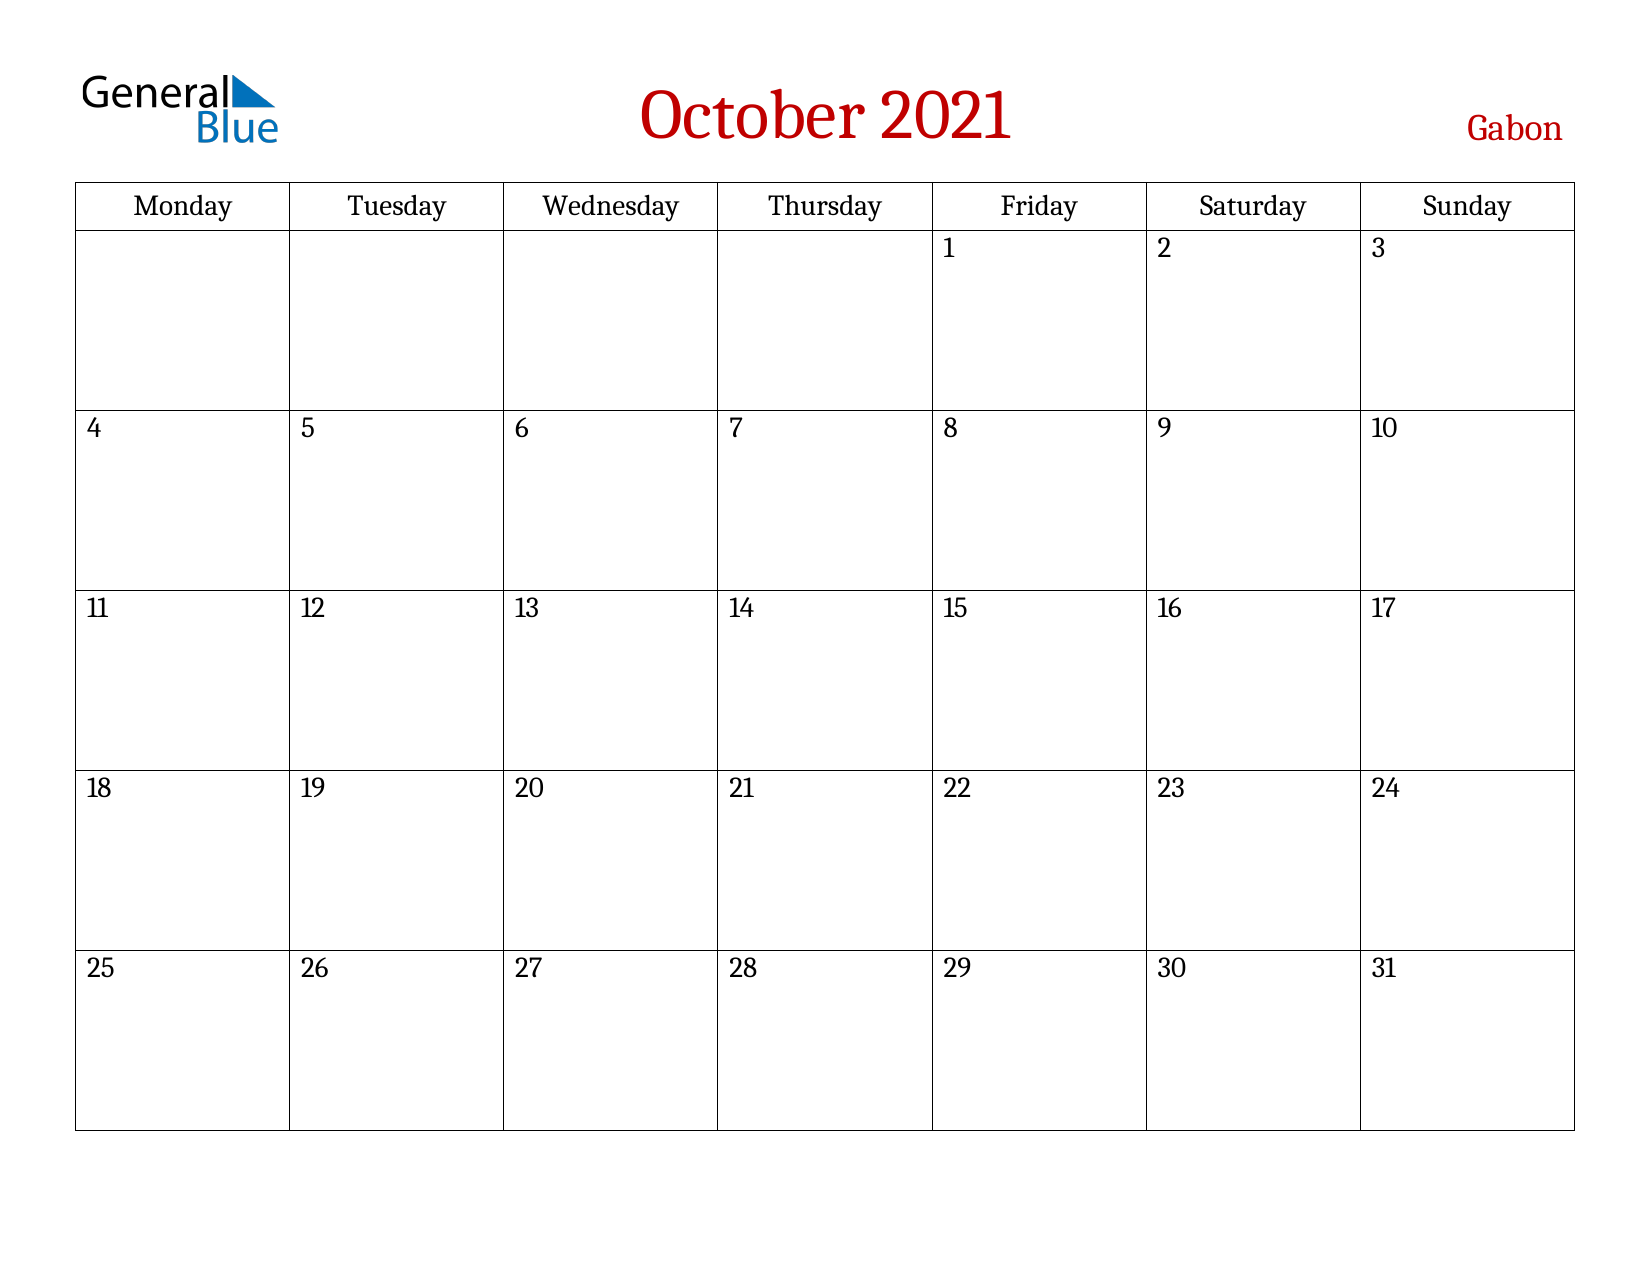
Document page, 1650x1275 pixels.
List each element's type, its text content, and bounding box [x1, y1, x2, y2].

table_cell 8 [933, 411, 1146, 444]
table_cell Tuesday [290, 183, 503, 230]
table_cell [290, 805, 503, 950]
table_cell [504, 231, 717, 264]
table_cell Sunday [1361, 183, 1574, 230]
table_cell 21 [718, 771, 932, 805]
table_cell [718, 231, 932, 264]
table_cell [933, 625, 1146, 770]
table_cell Thursday [718, 183, 932, 230]
table_cell 24 [1361, 771, 1574, 805]
table_cell 10 [1361, 411, 1574, 444]
table_cell Monday [76, 183, 289, 230]
table_cell 22 [933, 771, 1146, 805]
table_cell 13 [504, 591, 717, 625]
table_cell 12 [290, 591, 503, 625]
table_cell [290, 231, 503, 264]
table_cell 9 [1147, 411, 1360, 444]
table_cell [1361, 445, 1574, 590]
table_cell [504, 805, 717, 950]
table_cell [1147, 445, 1360, 590]
table_cell 30 [1147, 951, 1360, 985]
table_cell 29 [933, 951, 1146, 985]
table_cell 2 [1147, 231, 1360, 264]
table_cell [718, 985, 932, 1130]
table_cell 18 [76, 771, 289, 805]
table_cell [1361, 625, 1574, 770]
table_cell [933, 805, 1146, 950]
table_header Gabon [1146, 75, 1574, 182]
table_cell [718, 445, 932, 590]
table_cell [504, 985, 717, 1130]
table_cell [76, 985, 289, 1130]
table_cell [504, 445, 717, 590]
table_cell [933, 445, 1146, 590]
table_cell Saturday [1147, 183, 1360, 230]
table_cell 15 [933, 591, 1146, 625]
table_cell 4 [76, 411, 289, 444]
table_cell [1361, 805, 1574, 950]
table_cell 16 [1147, 591, 1360, 625]
table_cell [290, 625, 503, 770]
table_cell [76, 265, 289, 410]
table_cell [1361, 265, 1574, 410]
table_cell 5 [290, 411, 503, 444]
table_cell [504, 265, 717, 410]
table_cell 17 [1361, 591, 1574, 625]
table_cell Friday [933, 183, 1146, 230]
table_header [76, 75, 503, 182]
table_cell [718, 625, 932, 770]
table_cell 20 [504, 771, 717, 805]
table_cell [504, 625, 717, 770]
table_cell [718, 805, 932, 950]
table_cell [290, 985, 503, 1130]
table_cell 7 [718, 411, 932, 444]
table_cell 11 [76, 591, 289, 625]
table_cell [1147, 625, 1360, 770]
table_header October 2021 [504, 75, 1146, 182]
table_cell [76, 805, 289, 950]
table_cell 31 [1361, 951, 1574, 985]
table_cell 19 [290, 771, 503, 805]
table_cell [1147, 805, 1360, 950]
table_cell [76, 445, 289, 590]
picture [82, 75, 278, 143]
table_cell 1 [933, 231, 1146, 264]
table_cell 23 [1147, 771, 1360, 805]
table_cell 28 [718, 951, 932, 985]
table_cell [76, 231, 289, 264]
table_cell [718, 265, 932, 410]
table_cell 14 [718, 591, 932, 625]
table_cell [290, 445, 503, 590]
table_cell [1147, 985, 1360, 1130]
table_cell 6 [504, 411, 717, 444]
table_cell [76, 625, 289, 770]
table_cell [1147, 265, 1360, 410]
table_cell 25 [76, 951, 289, 985]
table_cell [1361, 985, 1574, 1130]
table_cell [933, 265, 1146, 410]
table_cell 26 [290, 951, 503, 985]
table_cell [933, 985, 1146, 1130]
table_cell [290, 265, 503, 410]
table_cell 27 [504, 951, 717, 985]
table_cell 3 [1361, 231, 1574, 264]
table_cell Wednesday [504, 183, 717, 230]
